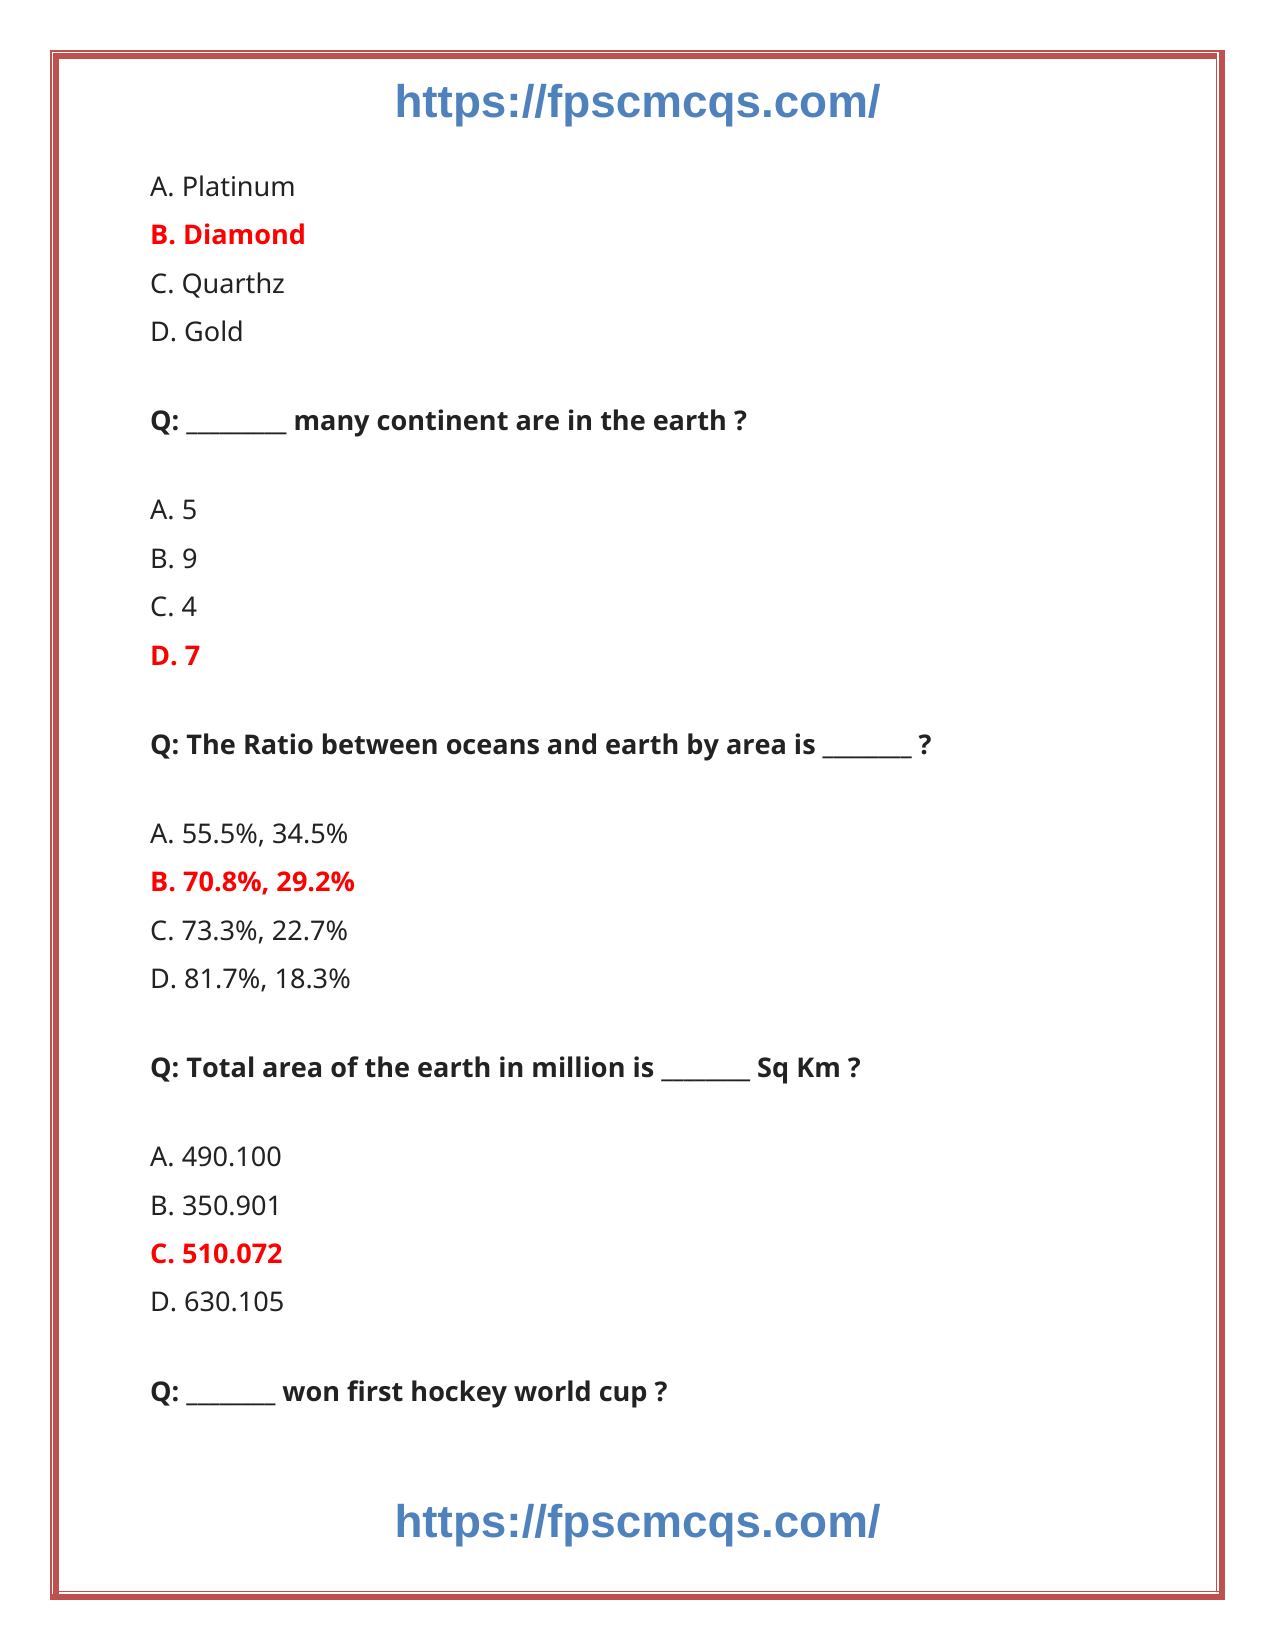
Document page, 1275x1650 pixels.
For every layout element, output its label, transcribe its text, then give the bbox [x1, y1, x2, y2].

text Q: Total area of the earth in million is ________ Sq Km ? [150, 1037, 1125, 1085]
text Q: ________ won first hockey world cup ? [150, 1360, 1125, 1409]
text A. 55.5%, 34.5% B. 70.8%, 29.2% C. 73.3%, 22.7% D. 81.7%, 18.3% [150, 803, 1125, 996]
text A. 490.100 B. 350.901 C. 510.072 D. 630.105 [150, 1126, 1125, 1320]
text Q: _________ many continent are in the earth ? [150, 390, 1125, 438]
text Q: The Ratio between oceans and earth by area is ________ ? [150, 713, 1125, 762]
text A. 5 B. 9 C. 4 D. 7 [150, 479, 1125, 673]
text A. Platinum B. Diamond C. Quarthz D. Gold [150, 156, 1125, 349]
